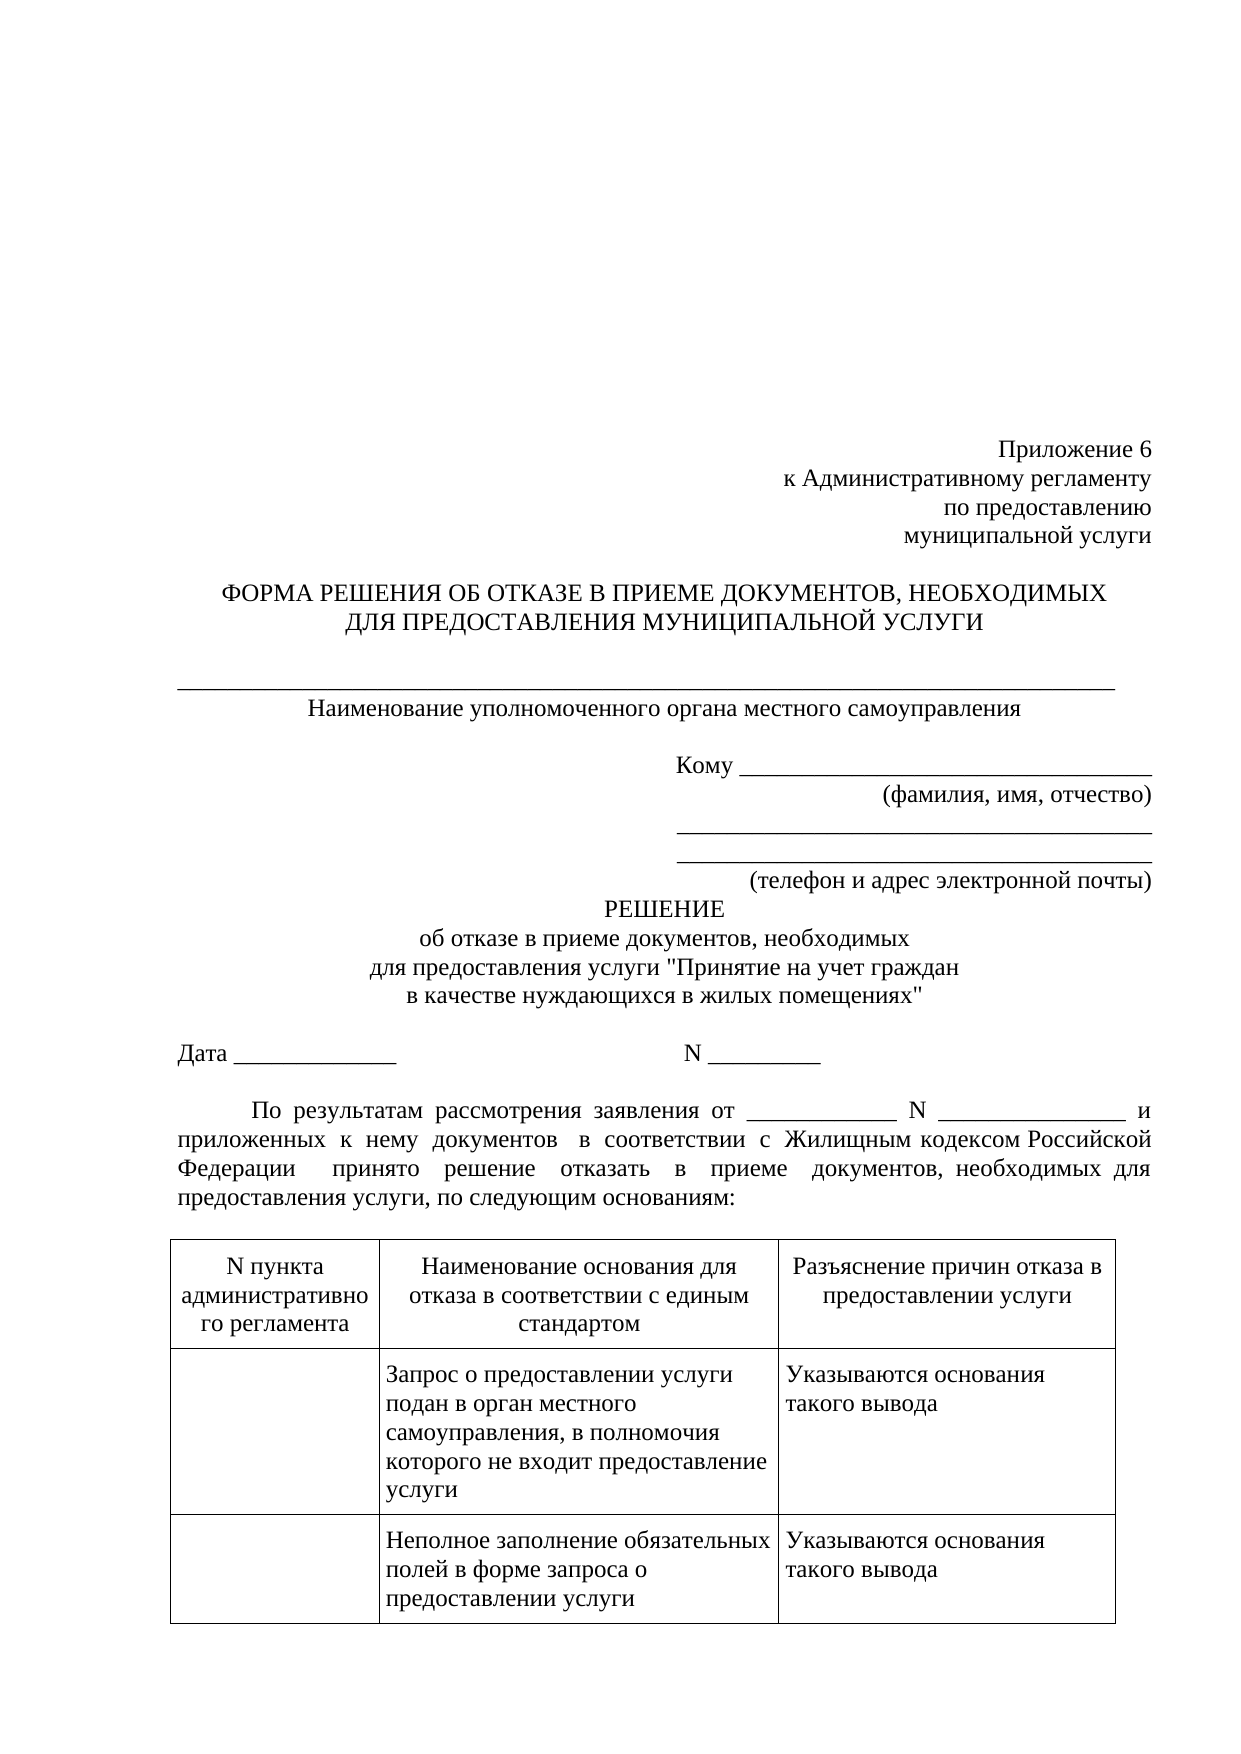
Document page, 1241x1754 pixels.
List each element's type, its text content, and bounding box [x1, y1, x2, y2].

text к Административному регламенту [177, 463, 1152, 492]
table_header N пункта административного регламента [171, 1240, 379, 1348]
table_header Разъяснение причин отказа в предоставлении услуги [779, 1240, 1115, 1348]
text Дата _____________ N _________ [177, 1038, 1152, 1067]
table_cell Неполное заполнение обязательных полей в форме запроса о предоставлении услуги [380, 1515, 778, 1622]
text об отказе в приеме документов, необходимых [177, 923, 1152, 952]
text Кому _________________________________ [177, 751, 1152, 779]
text ______________________________________ [177, 808, 1152, 837]
text муниципальной услуги [177, 521, 1152, 549]
text по предоставлению [177, 492, 1152, 521]
text По результатам рассмотрения заявления от ____________ N _______________ и приложенных к нему документов в соответствии с Жилищным кодексом Российской Федерации принято решение отказать в приеме документов, необходимых для предоставления услуги, по следующим основаниям: [177, 1096, 1152, 1211]
text Приложение 6 [177, 434, 1152, 463]
text для предоставления услуги "Принятие на учет граждан [177, 952, 1152, 981]
table_cell Запрос о предоставлении услуги подан в орган местного самоуправления, в полномочия которого не входит предоставление услуги [380, 1349, 778, 1514]
text (телефон и адрес электронной почты) [177, 866, 1152, 894]
table_cell [171, 1515, 379, 1622]
table_cell [171, 1349, 379, 1514]
text ______________________________________ [177, 837, 1152, 866]
text (фамилия, имя, отчество) [177, 779, 1152, 808]
table_cell Указываются основания такого вывода [779, 1515, 1115, 1622]
text Наименование уполномоченного органа местного самоуправления [177, 693, 1152, 722]
text ДЛЯ ПРЕДОСТАВЛЕНИЯ МУНИЦИПАЛЬНОЙ УСЛУГИ [177, 607, 1152, 636]
text ФОРМА РЕШЕНИЯ ОБ ОТКАЗЕ В ПРИЕМЕ ДОКУМЕНТОВ, НЕОБХОДИМЫХ [177, 578, 1152, 607]
text в качестве нуждающихся в жилых помещениях" [177, 981, 1152, 1009]
table_cell Указываются основания такого вывода [779, 1349, 1115, 1514]
text ___________________________________________________________________________ [177, 664, 1152, 693]
table_header Наименование основания для отказа в соответствии с единым стандартом [380, 1240, 778, 1348]
text РЕШЕНИЕ [177, 894, 1152, 923]
